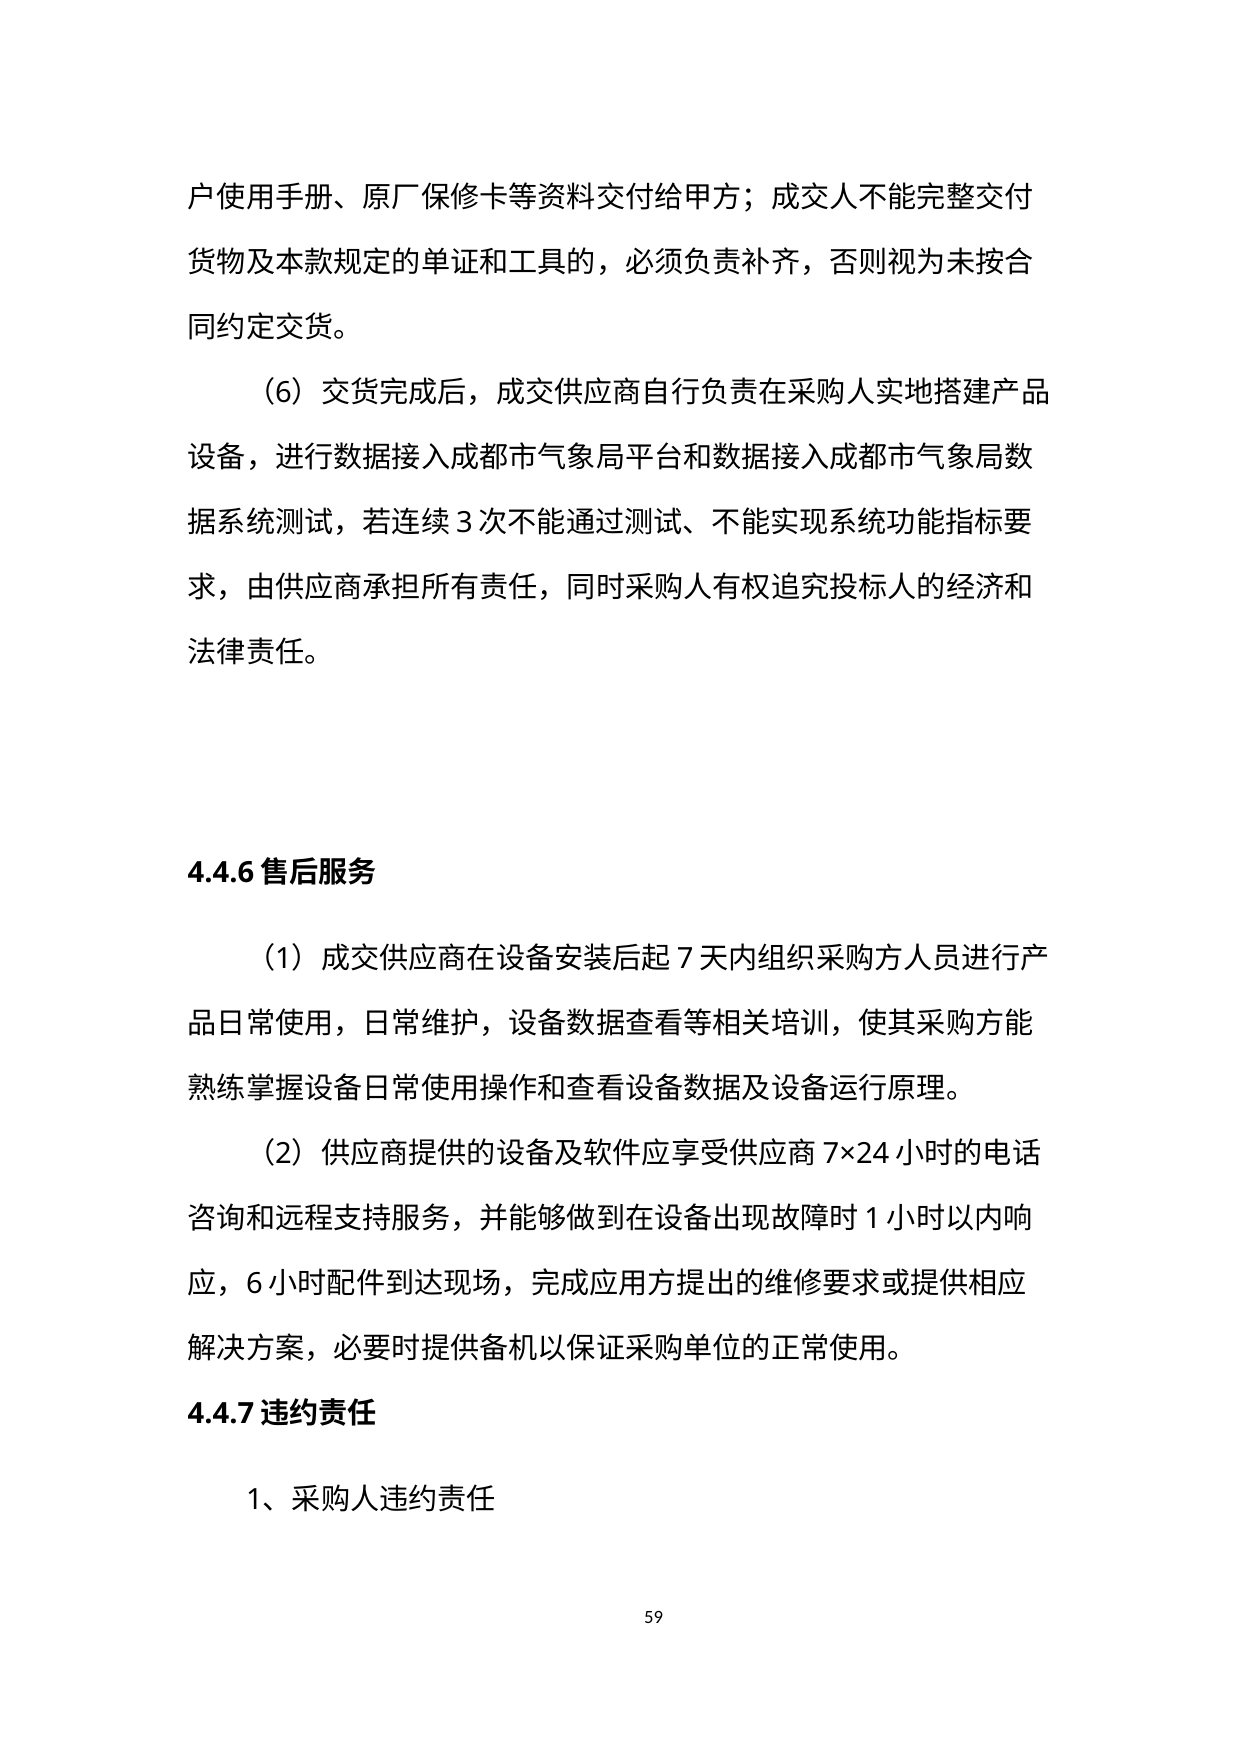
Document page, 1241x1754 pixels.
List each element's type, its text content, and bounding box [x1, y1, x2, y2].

text （1）成交供应商在设备安装后起7天内组织采购方人员进行产品日常使用，日常维护，设备数据查看等相关培训，使其采购方能熟练掌握设备日常使用操作和查看设备数据及设备运行原理。 [187, 923, 1053, 1118]
subtitle 4.4.6售后服务 [187, 837, 1053, 902]
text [187, 162, 1053, 357]
text （2）供应商提供的设备及软件应享受供应商7×24小时的电话咨询和远程支持服务，并能够做到在设备出现故障时1小时以内响应，6小时配件到达现场，完成应用方提出的维修要求或提供相应解决方案，必要时提供备机以保证采购单位的正常使用。 [187, 1118, 1053, 1378]
subtitle 4.4.7违约责任 [187, 1378, 1053, 1443]
text 1、采购人违约责任 [187, 1464, 1053, 1529]
text （6）交货完成后，成交供应商自行负责在采购人实地搭建产品设备，进行数据接入成都市气象局平台和数据接入成都市气象局数据系统测试，若连续3次不能通过测试、不能实现系统功能指标要求，由供应商承担所有责任，同时采购人有权追究投标人的经济和法律责任。 [187, 357, 1053, 682]
